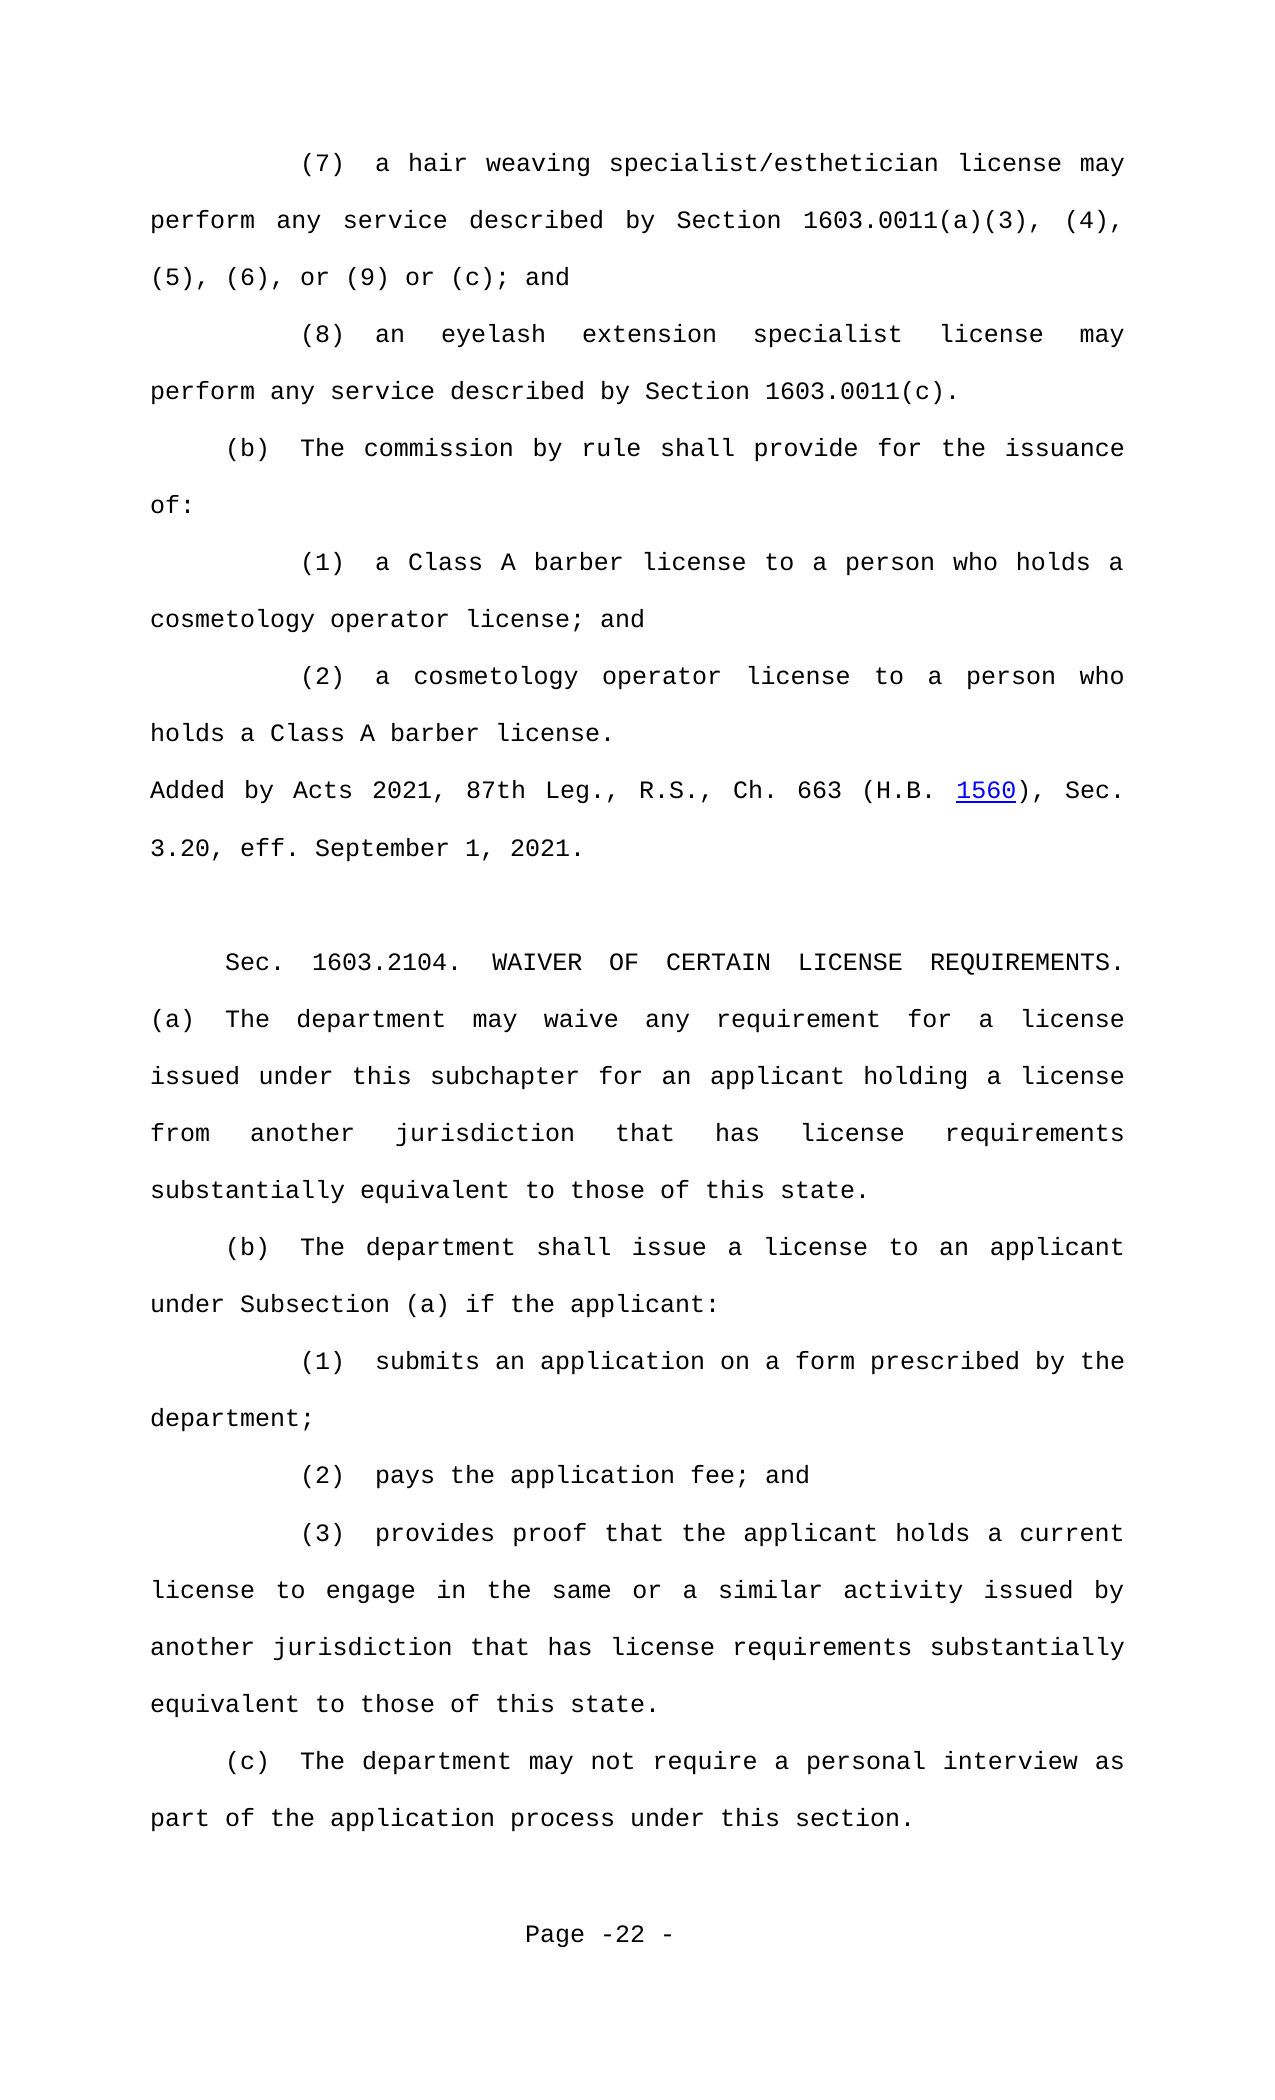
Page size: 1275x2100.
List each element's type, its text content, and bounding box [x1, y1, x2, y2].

text (1) a Class A barber license to a person who holds a cosmetology operator license; and [150, 549, 1125, 635]
text Sec. 1603.2104. WAIVER OF CERTAIN LICENSE REQUIREMENTS. (a) The department may waive any requirement for a license issued under this subchapter for an applicant holding a license from another jurisdiction that has license requirements substantially equivalent to those of this state. [150, 949, 1125, 1206]
text (b) The department shall issue a license to an applicant under Subsection (a) if the applicant: [150, 1234, 1125, 1320]
text (c) The department may not require a personal interview as part of the application process under this section. [150, 1748, 1125, 1834]
text (7) a hair weaving specialist/esthetician license may perform any service described by Section 1603.0011(a)(3), (4), (5), (6), or (9) or (c); and [150, 150, 1125, 293]
text (2) pays the application fee; and [150, 1463, 1125, 1491]
text (2) a cosmetology operator license to a person who holds a Class A barber license. [150, 664, 1125, 749]
text (3) provides proof that the applicant holds a current license to engage in the same or a similar activity issued by another jurisdiction that has license requirements substantially equivalent to those of this state. [150, 1520, 1125, 1720]
text Added by Acts 2021, 87th Leg., R.S., Ch. 663 (H.B. 1560), Sec. 3.20, eff. September 1, 2021. [150, 778, 1125, 863]
text (1) submits an application on a form prescribed by the department; [150, 1349, 1125, 1434]
text (8) an eyelash extension specialist license may perform any service described by Section 1603.0011(c). [150, 321, 1125, 407]
text (b) The commission by rule shall provide for the issuance of: [150, 435, 1125, 521]
